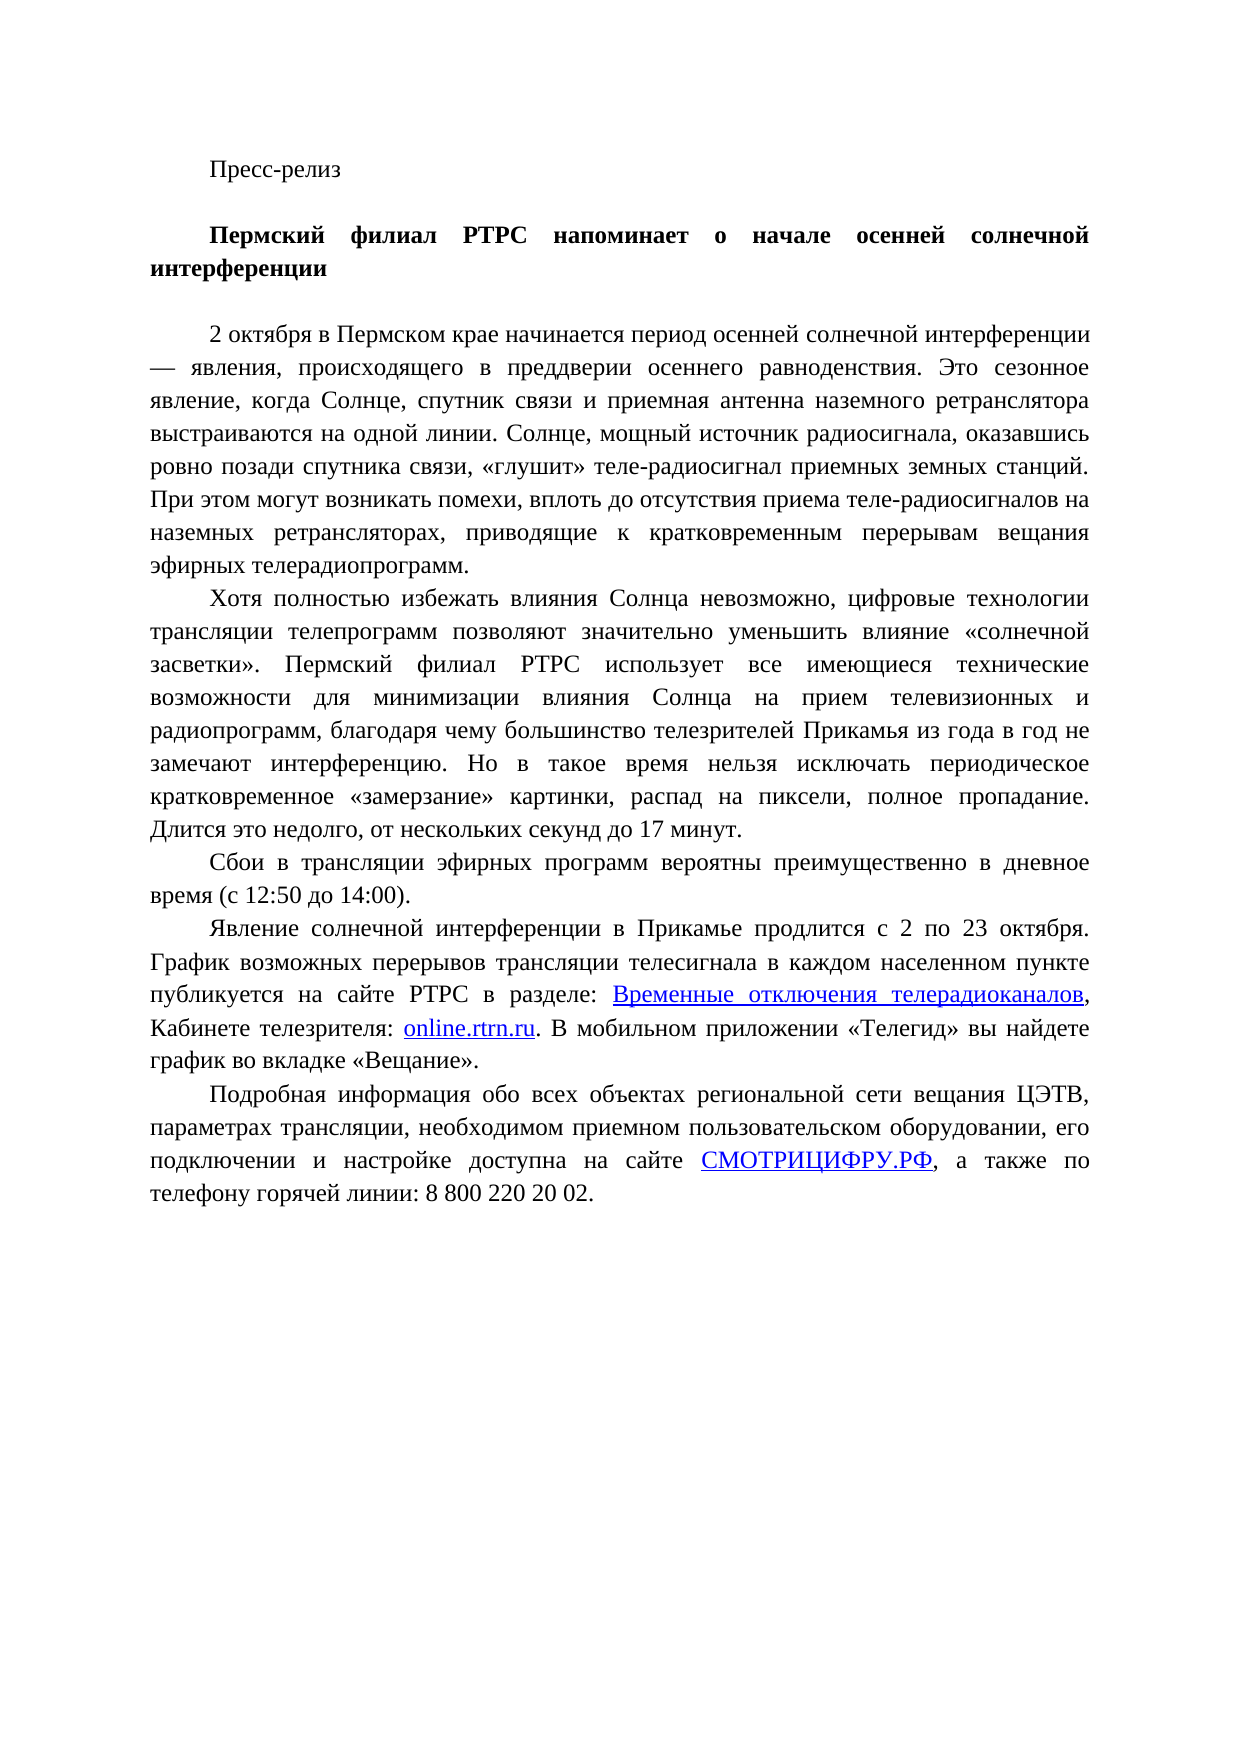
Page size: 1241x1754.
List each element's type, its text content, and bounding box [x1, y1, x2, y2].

text Подробная информация обо всех объектах региональной сети вещания ЦЭТВ, параметрах трансляции, необходимом приемном пользовательском оборудовании, его подключении и настройке доступна на сайте СМОТРИЦИФРУ.РФ, а также по телефону горячей линии: 8 800 220 20 02. [150, 1079, 1090, 1206]
text Хотя полностью избежать влияния Солнца невозможно, цифровые технологии трансляции телепрограмм позволяют значительно уменьшить влияние «солнечной засветки». Пермский филиал РТРС использует все имеющиеся технические возможности для минимизации влияния Солнца на прием телевизионных и радиопрограмм, благодаря чему большинство телезрителей Прикамья из года в год не замечают интерференцию. Но в такое время нельзя исключать периодическое кратковременное «замерзание» картинки, распад на пиксели, полное пропадание. Длится это недолго, от нескольких секунд до 17 минут. [150, 583, 1090, 843]
text Сбои в трансляции эфирных программ вероятны преимущественно в дневное время (с 12:50 до 14:00). [150, 847, 1090, 909]
text Явление солнечной интерференции в Прикамье продлится с 2 по 23 октября. График возможных перерывов трансляции телесигнала в каждом населенном пункте публикуется на сайте РТРС в разделе: Временные отключения телерадиоканалов, Кабинете телезрителя: online.rtrn.ru. В мобильном приложении «Телегид» вы найдете график во вкладке «Вещание». [150, 913, 1090, 1074]
text Пресс-релиз [150, 154, 1090, 183]
text Пермский филиал РТРС напоминает о начале осенней солнечной интерференции [150, 220, 1090, 282]
text 2 октября в Пермском крае начинается период осенней солнечной интерференции — явления, происходящего в преддверии осеннего равноденствия. Это сезонное явление, когда Солнце, спутник связи и приемная антенна наземного ретранслятора выстраиваются на одной линии. Солнце, мощный источник радиосигнала, оказавшись ровно позади спутника связи, «глушит» теле-радиосигнал приемных земных станций. При этом могут возникать помехи, вплоть до отсутствия приема теле-радиосигналов на наземных ретрансляторах, приводящие к кратковременным перерывам вещания эфирных телерадиопрограмм. [150, 319, 1090, 579]
